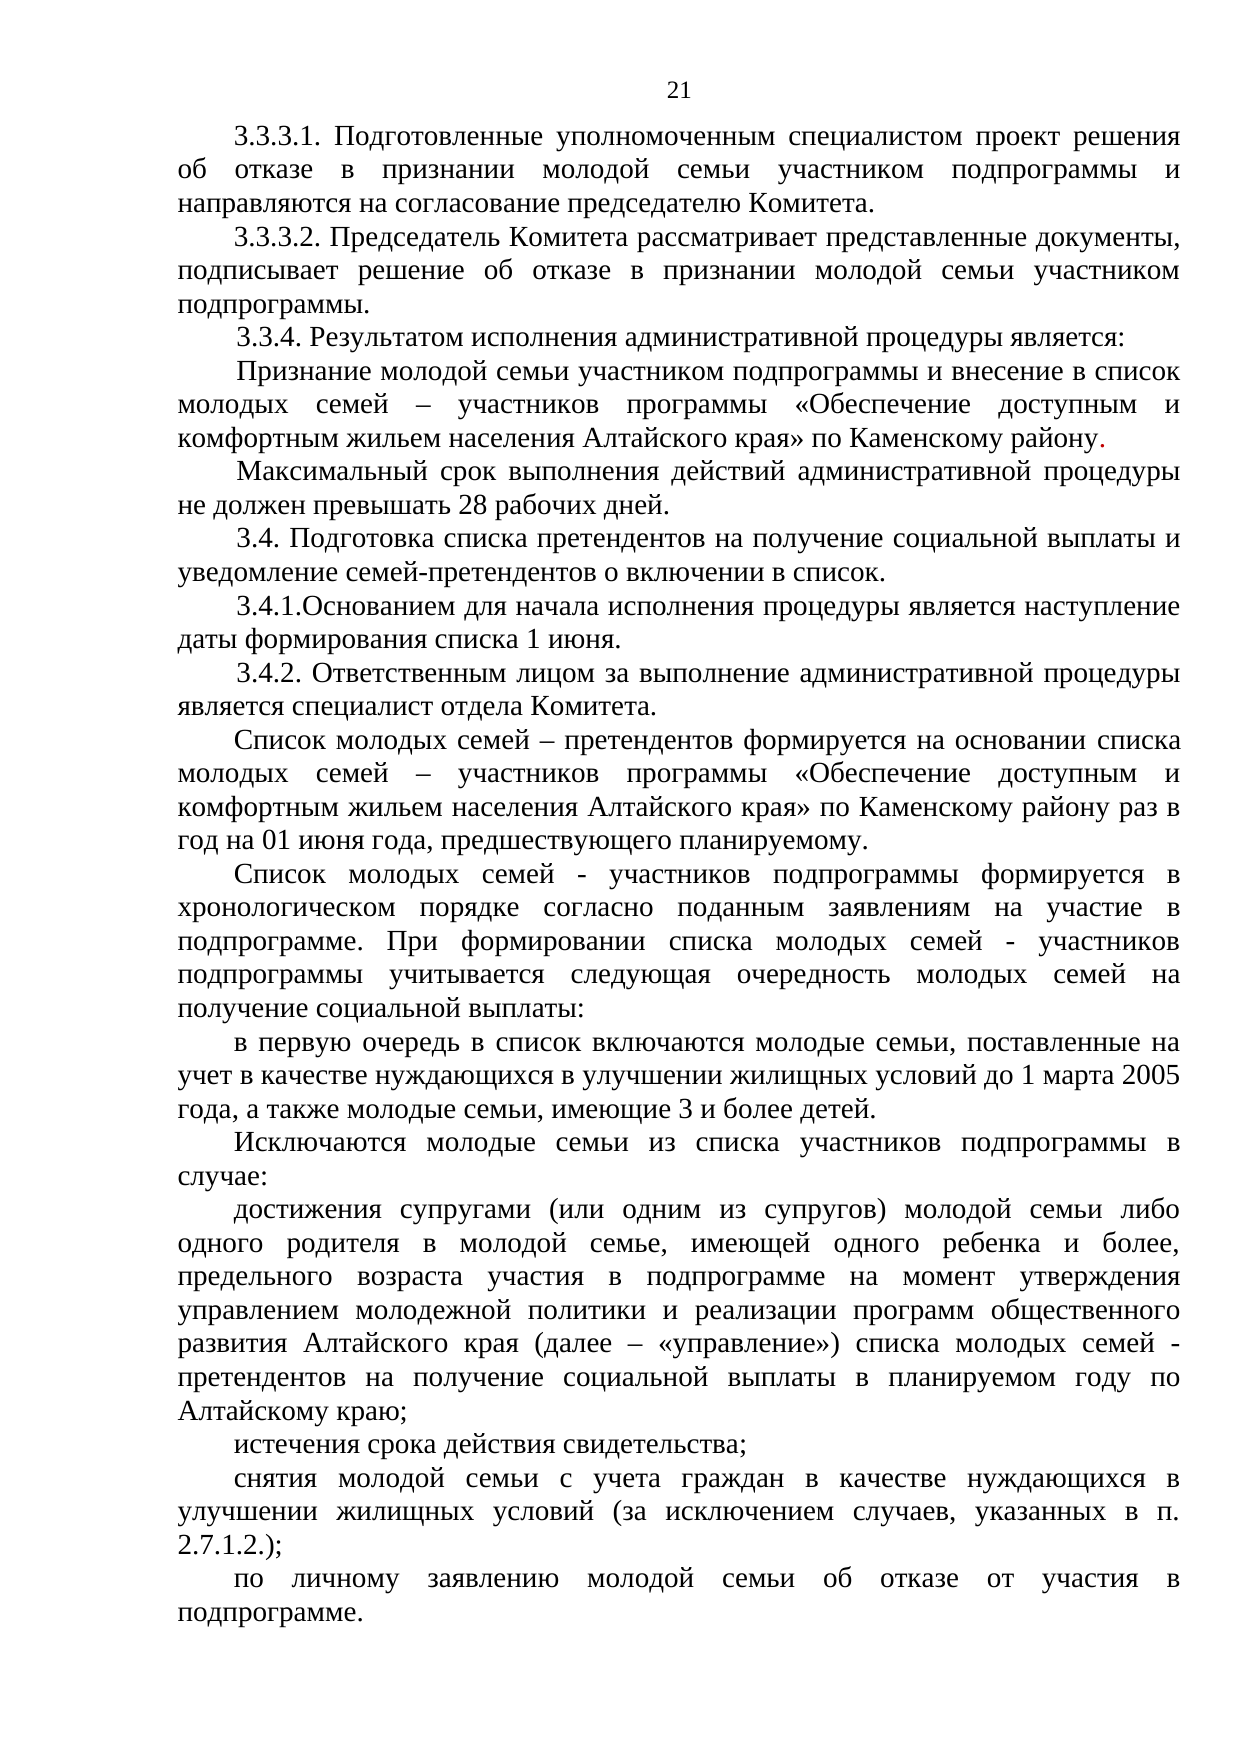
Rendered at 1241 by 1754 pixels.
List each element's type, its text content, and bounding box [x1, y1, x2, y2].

text 3.3.3.1. Подготовленные уполномоченным специалистом проект решения об отказе в признании молодой семьи участником подпрограммы и направляются на согласование председателю Комитета. [177, 118, 1181, 219]
text 3.4.1.Основанием для начала исполнения процедуры является наступление даты формирования списка 1 июня. [177, 588, 1181, 655]
text Исключаются молодые семьи из списка участников подпрограммы в случае: [177, 1124, 1181, 1191]
text Признание молодой семьи участником подпрограммы и внесение в список молодых семей – участников программы «Обеспечение доступным и комфортным жильем населения Алтайского края» по Каменскому району. [177, 353, 1181, 453]
text Максимальный срок выполнения действий административной процедуры не должен превышать 28 рабочих дней. [177, 453, 1181, 521]
text 3.4. Подготовка списка претендентов на получение социальной выплаты и уведомление семей-претендентов о включении в список. [177, 521, 1181, 588]
text 3.4.2. Ответственным лицом за выполнение административной процедуры является специалист отдела Комитета. [177, 655, 1181, 722]
text по личному заявлению молодой семьи об отказе от участия в подпрограмме. [177, 1560, 1181, 1627]
text снятия молодой семьи с учета граждан в качестве нуждающихся в улучшении жилищных условий (за исключением случаев, указанных в п. 2.7.1.2.); [177, 1460, 1181, 1560]
text 3.3.3.2. Председатель Комитета рассматривает представленные документы, подписывает решение об отказе в признании молодой семьи участником подпрограммы. [177, 219, 1181, 319]
text истечения срока действия свидетельства; [177, 1426, 1181, 1460]
text достижения супругами (или одним из супругов) молодой семьи либо одного родителя в молодой семье, имеющей одного ребенка и более, предельного возраста участия в подпрограмме на момент утверждения управлением молодежной политики и реализации программ общественного развития Алтайского края (далее – «управление») списка молодых семей - претендентов на получение социальной выплаты в планируемом году по Алтайскому краю; [177, 1191, 1181, 1426]
text Список молодых семей – претендентов формируется на основании списка молодых семей – участников программы «Обеспечение доступным и комфортным жильем населения Алтайского края» по Каменскому району раз в год на 01 июня года, предшествующего планируемому. [177, 722, 1181, 856]
text Список молодых семей - участников подпрограммы формируется в хронологическом порядке согласно поданным заявлениям на участие в подпрограмме. При формировании списка молодых семей - участников подпрограммы учитывается следующая очередность молодых семей на получение социальной выплаты: [177, 856, 1181, 1024]
text 3.3.4. Результатом исполнения административной процедуры является: [177, 319, 1181, 353]
text в первую очередь в список включаются молодые семьи, поставленные на учет в качестве нуждающихся в улучшении жилищных условий до 1 марта 2005 года, а также молодые семьи, имеющие 3 и более детей. [177, 1024, 1181, 1124]
